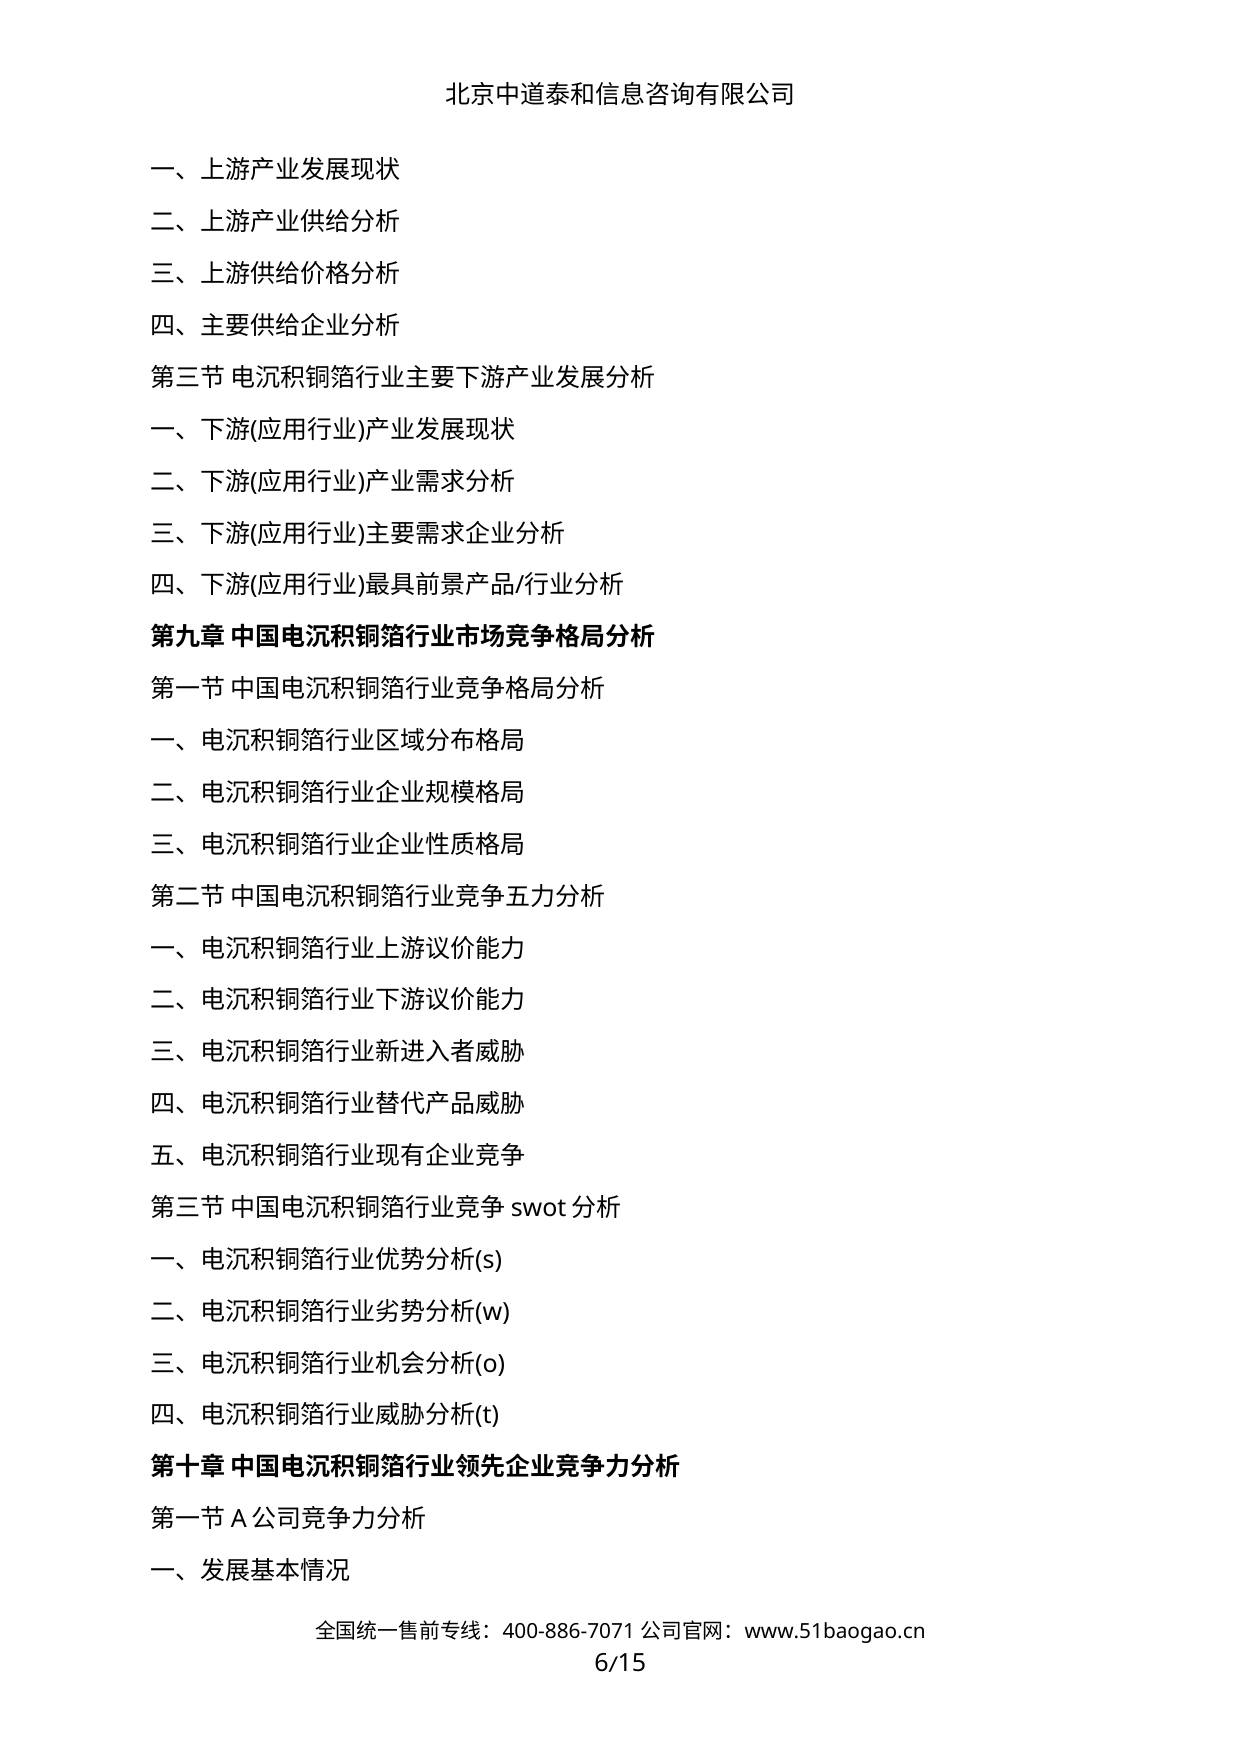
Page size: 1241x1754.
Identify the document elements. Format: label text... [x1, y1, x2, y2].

text 一、上游产业发展现状 [150, 150, 1090, 186]
text 第一节 中国电沉积铜箔行业竞争格局分析 [150, 669, 1090, 705]
text 三、电沉积铜箔行业企业性质格局 [150, 824, 1090, 861]
text 四、下游(应用行业)最具前景产品/行业分析 [150, 565, 1090, 601]
text 一、下游(应用行业)产业发展现状 [150, 409, 1090, 446]
text 三、电沉积铜箔行业新进入者威胁 [150, 1032, 1090, 1068]
text 二、电沉积铜箔行业企业规模格局 [150, 772, 1090, 809]
text 第一节 A公司竞争力分析 [150, 1499, 1090, 1535]
text 第三节 中国电沉积铜箔行业竞争swot分析 [150, 1187, 1090, 1224]
text 三、上游供给价格分析 [150, 254, 1090, 290]
text 三、电沉积铜箔行业机会分析(o) [150, 1343, 1090, 1379]
text 四、主要供给企业分析 [150, 306, 1090, 342]
text 四、电沉积铜箔行业威胁分析(t) [150, 1395, 1090, 1431]
text 二、上游产业供给分析 [150, 202, 1090, 238]
text 一、电沉积铜箔行业优势分析(s) [150, 1239, 1090, 1276]
text 第二节 中国电沉积铜箔行业竞争五力分析 [150, 876, 1090, 912]
text 第十章 中国电沉积铜箔行业领先企业竞争力分析 [150, 1447, 1090, 1483]
text 一、发展基本情况 [150, 1551, 1090, 1587]
text 一、电沉积铜箔行业上游议价能力 [150, 928, 1090, 964]
text 第九章 中国电沉积铜箔行业市场竞争格局分析 [150, 617, 1090, 653]
text 第三节 电沉积铜箔行业主要下游产业发展分析 [150, 357, 1090, 394]
text 四、电沉积铜箔行业替代产品威胁 [150, 1084, 1090, 1120]
text 二、电沉积铜箔行业劣势分析(w) [150, 1291, 1090, 1327]
text 二、下游(应用行业)产业需求分析 [150, 461, 1090, 497]
text 三、下游(应用行业)主要需求企业分析 [150, 513, 1090, 549]
text 一、电沉积铜箔行业区域分布格局 [150, 721, 1090, 757]
text 二、电沉积铜箔行业下游议价能力 [150, 980, 1090, 1016]
text 五、电沉积铜箔行业现有企业竞争 [150, 1136, 1090, 1172]
